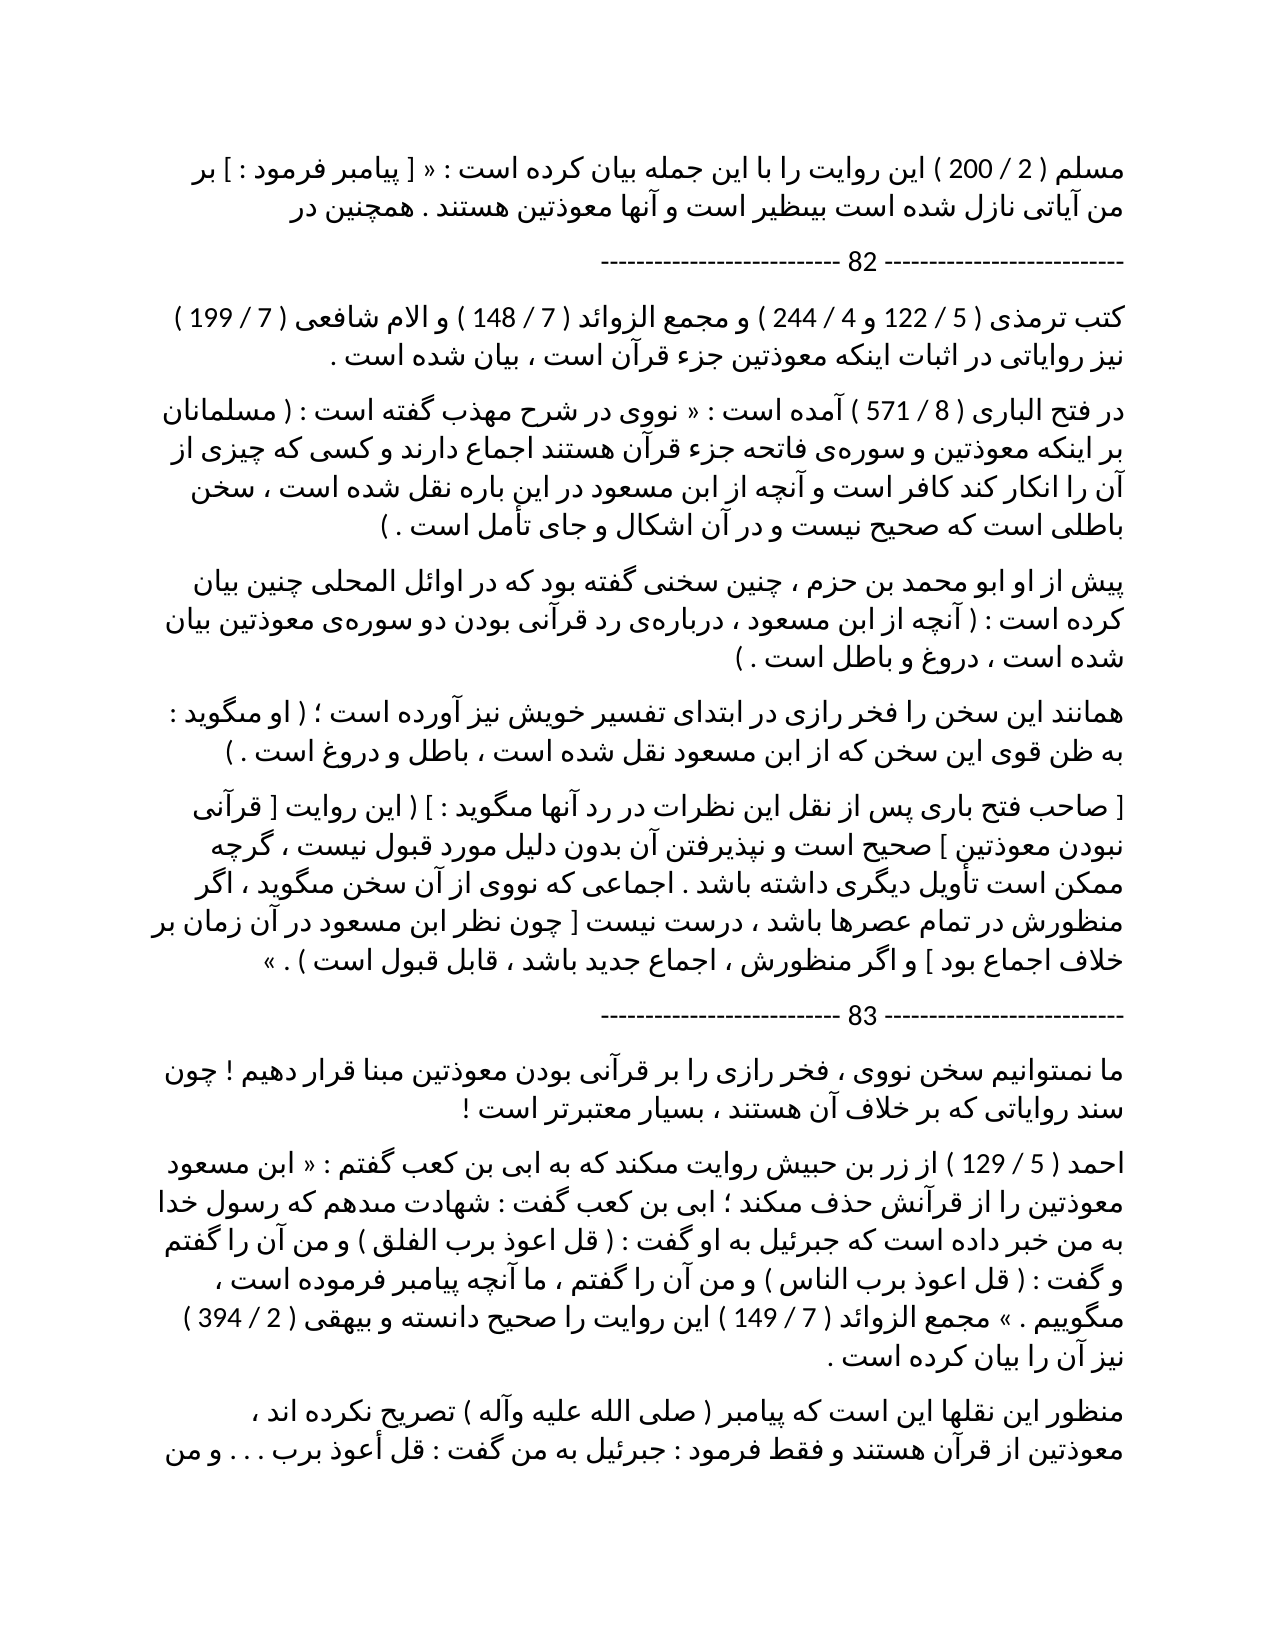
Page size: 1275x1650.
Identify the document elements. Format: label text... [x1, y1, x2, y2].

text در فتح البارى ( 8 / 571 ) آمده است : « نووى در شرح مهذب گفته است : ( مسلمانان بر اينكه معوذتين و سوره‌ى فاتحه جزء قرآن هستند اجماع دارند و كسى كه چيزى از آن را انكار كند كافر است و آنچه از ابن مسعود در اين باره نقل شده است ، سخن باطلى است كه صحيح نيست و در آن اشكال و جاى تأمل است . ) [150, 392, 1125, 543]
text كتب ترمذى ( 5 / 122 و 4 / 244 ) و مجمع الزوائد ( 7 / 148 ) و الام شافعى ( 7 / 199 ) نيز رواياتى در اثبات اينكه معوذتين جزء قرآن است ، بيان شده است . [150, 299, 1125, 373]
text احمد ( 5 / 129 ) از زر بن حبيش روايت مىكند كه به ابى بن كعب گفتم : « ابن مسعود معوذتين را از قرآنش حذف مىكند ؛ ابى بن كعب گفت : شهادت مىدهم كه رسول خدا به من خبر داده است كه جبرئيل به او گفت : ( قل اعوذ برب الفلق ) و من آن را گفتم و گفت : ( قل اعوذ برب الناس ) و من آن را گفتم ، ما آنچه پيامبر فرموده است ، مىگوييم . » مجمع الزوائد ( 7 / 149 ) اين روايت را صحيح دانسته و بيهقى ( 2 / 394 ) نيز آن را بيان كرده است . [150, 1146, 1125, 1373]
text ما نمىتوانيم سخن نووى ، فخر رازى را بر قرآنى بودن معوذتين مبنا قرار دهيم ! چون سند رواياتى كه بر خلاف آن هستند ، بسيار معتبرتر است ! [150, 1052, 1125, 1126]
text پيش از او ابو محمد بن حزم ، چنين سخنى گفته بود كه در اوائل المحلى چنين بيان كرده است : ( آنچه از ابن مسعود ، درباره‌ى رد قرآنى بودن دو سوره‌ى معوذتين بيان شده است ، دروغ و باطل است . ) [150, 563, 1125, 675]
text [ صاحب فتح بارى پس از نقل اين نظرات در رد آنها مىگويد : ] ( اين روايت [ قرآنى نبودن معوذتين ] صحيح است و نپذيرفتن آن بدون دليل مورد قبول نيست ، گرچه ممكن است تأويل ديگرى داشته باشد . اجماعى كه نووى از آن سخن مىگويد ، اگر منظورش در تمام عصرها باشد ، درست نيست [ چون نظر ابن مسعود در آن زمان بر خلاف اجماع بود ] و اگر منظورش ، اجماع جديد باشد ، قابل قبول است ) . » [150, 788, 1125, 977]
text همانند اين سخن را فخر رازى در ابتداى تفسير خويش نيز آورده است ؛ ( او مىگويد : به ظن قوى اين سخن كه از ابن مسعود نقل شده است ، باطل و دروغ است . ) [150, 694, 1125, 769]
text --------------------------- 83 --------------------------- [150, 997, 1125, 1033]
text --------------------------- 82 --------------------------- [150, 243, 1125, 279]
text مسلم ( 2 / 200 ) اين روايت را با اين جمله بيان كرده است : « [ پيامبر فرمود : ] بر من آياتى نازل شده است بيىظير است و آنها معوذتين هستند . همچنين در [150, 150, 1125, 224]
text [150, 1393, 1125, 1467]
